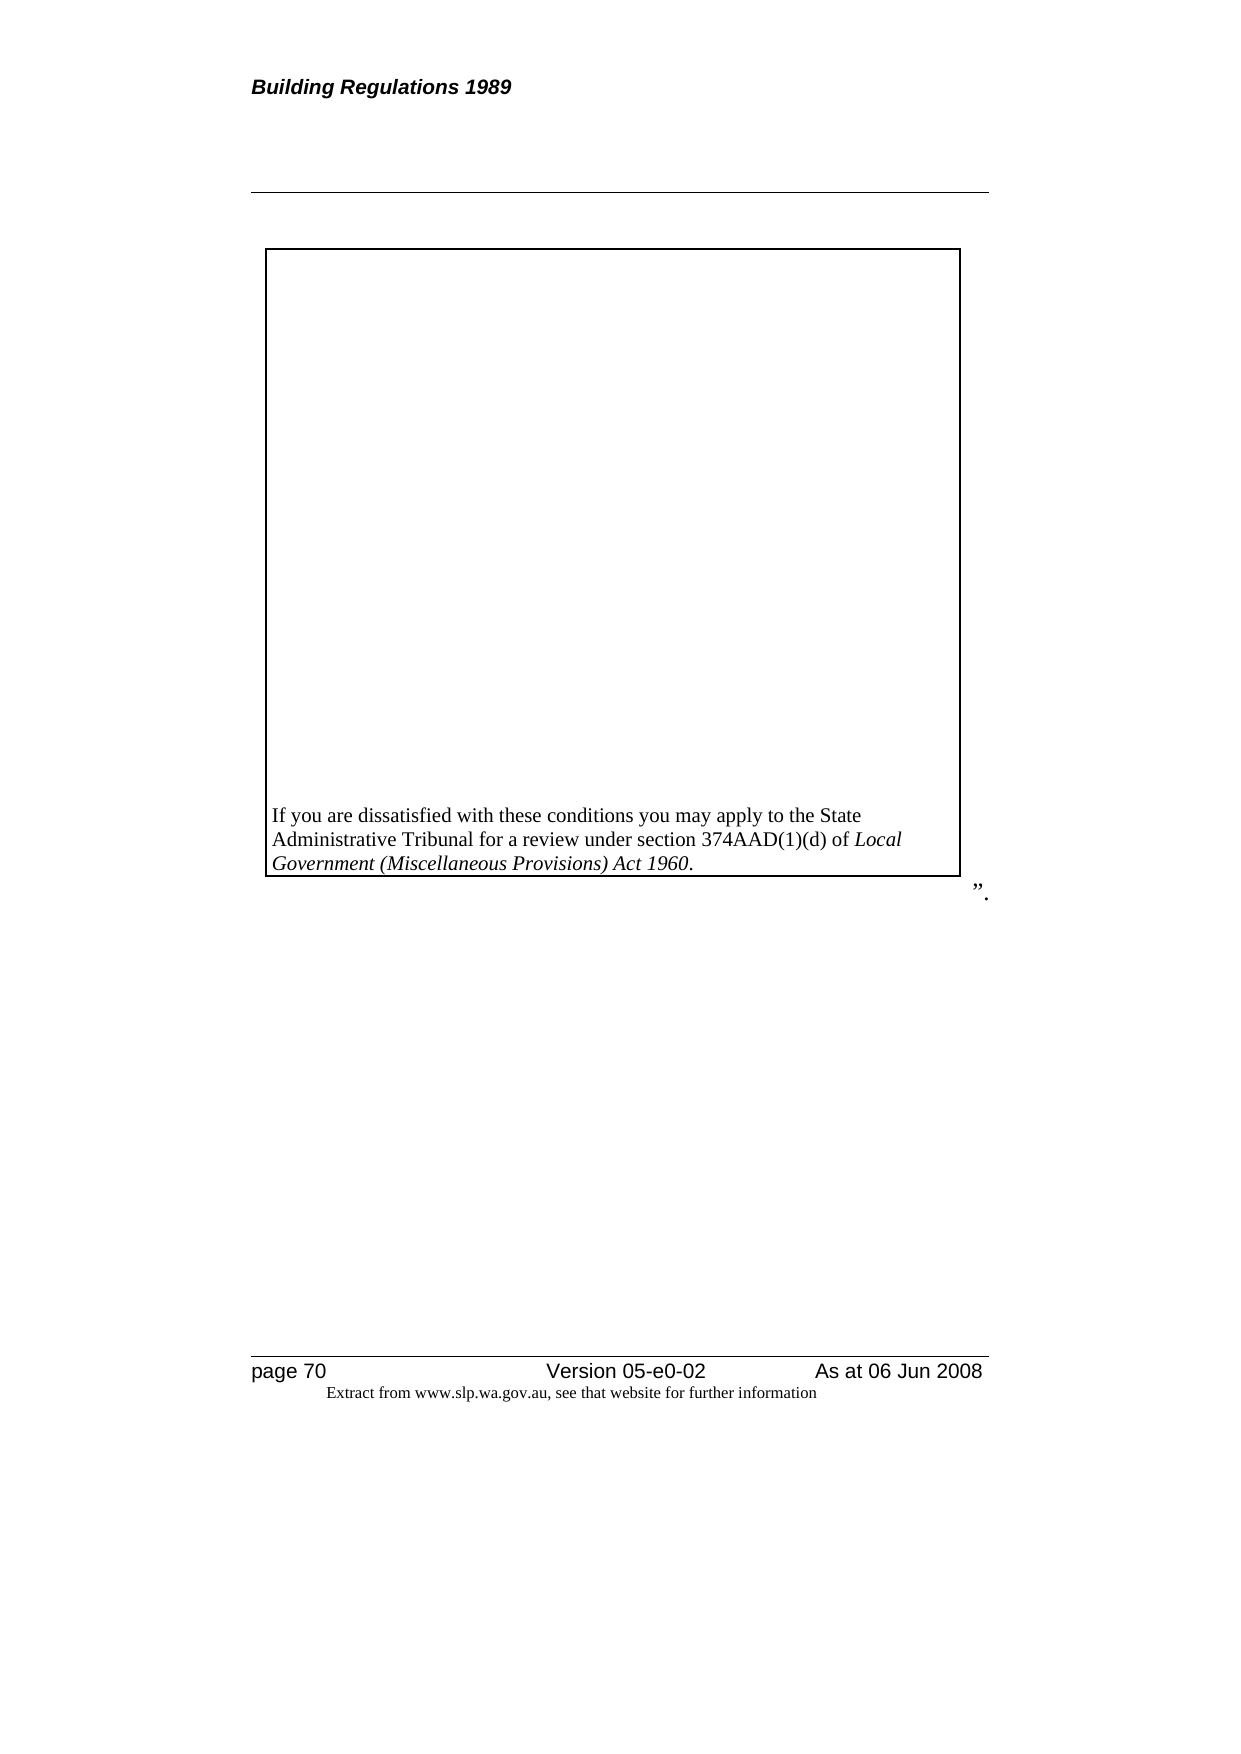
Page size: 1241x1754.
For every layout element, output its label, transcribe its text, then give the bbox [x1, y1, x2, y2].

text ”. [251, 877, 989, 906]
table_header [267, 250, 959, 875]
